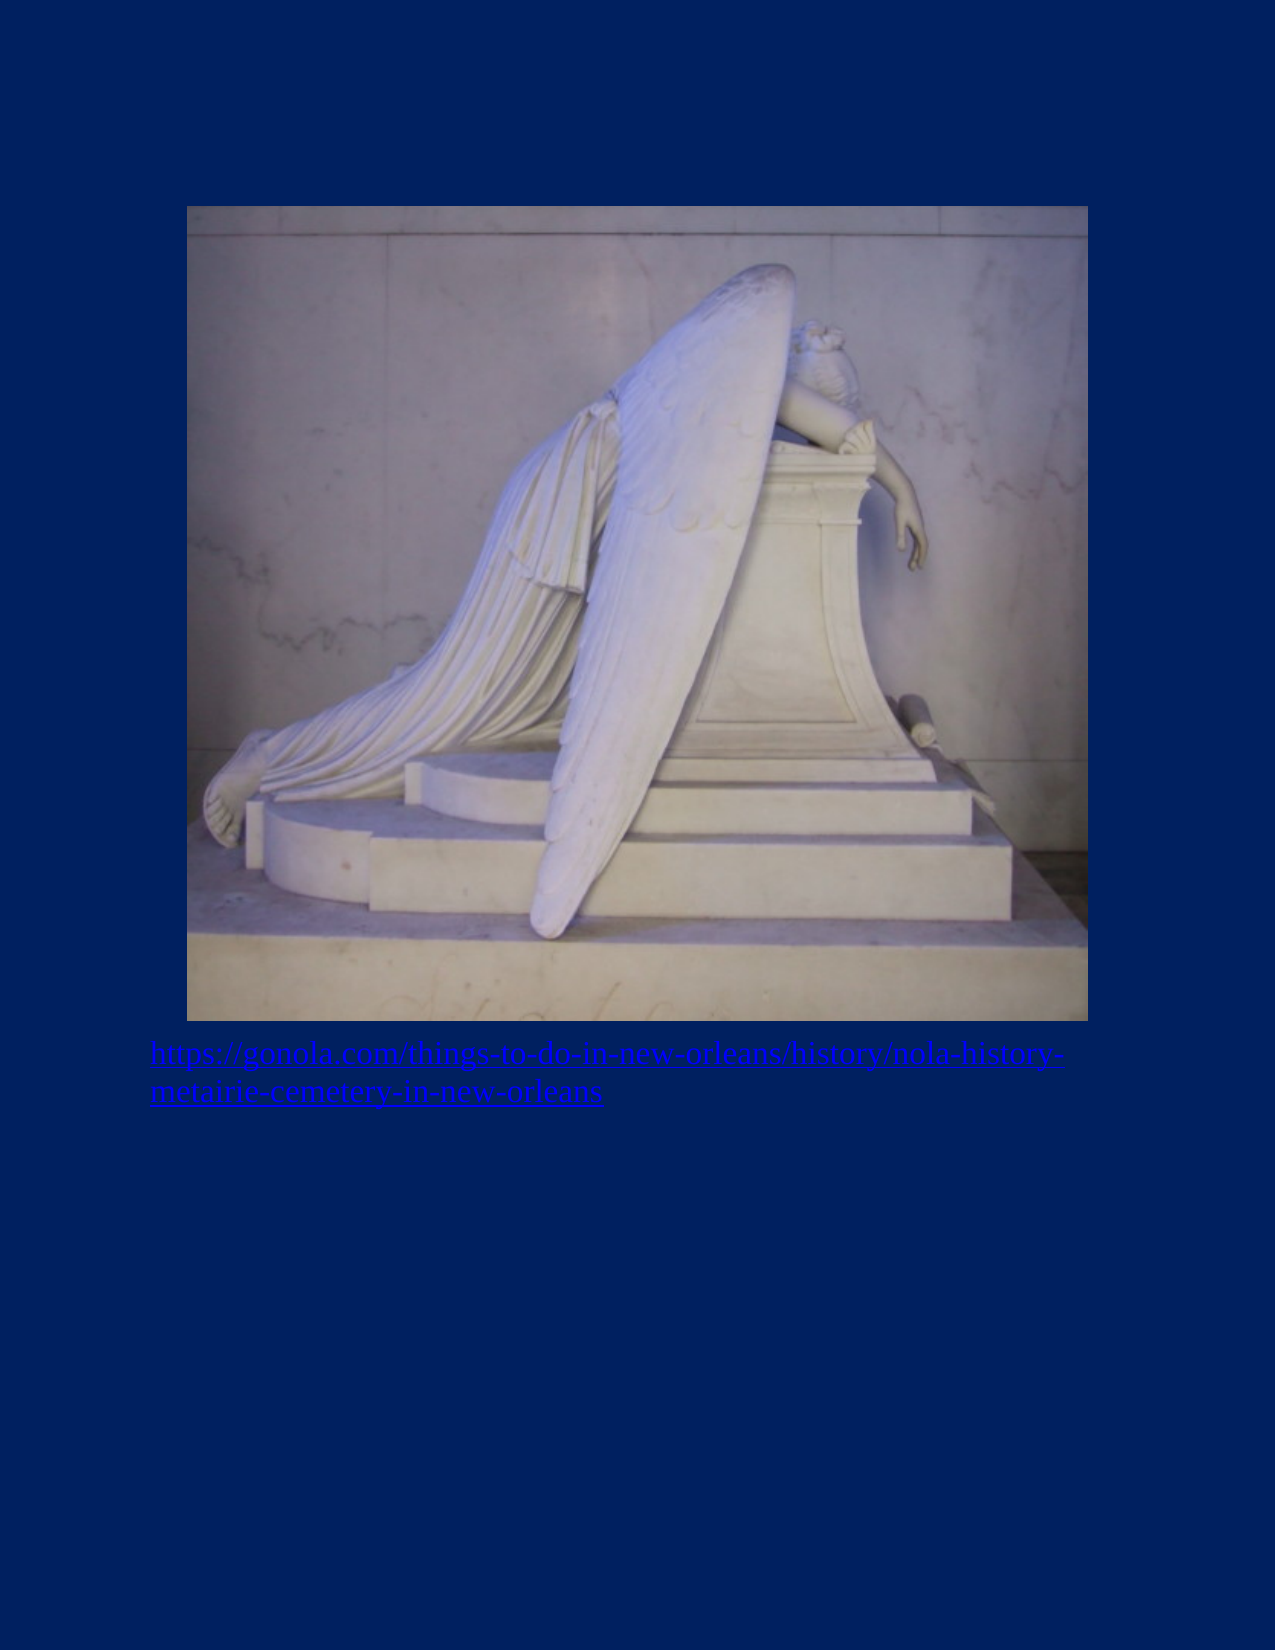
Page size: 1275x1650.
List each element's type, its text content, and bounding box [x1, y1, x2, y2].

picture [187, 206, 1088, 1021]
